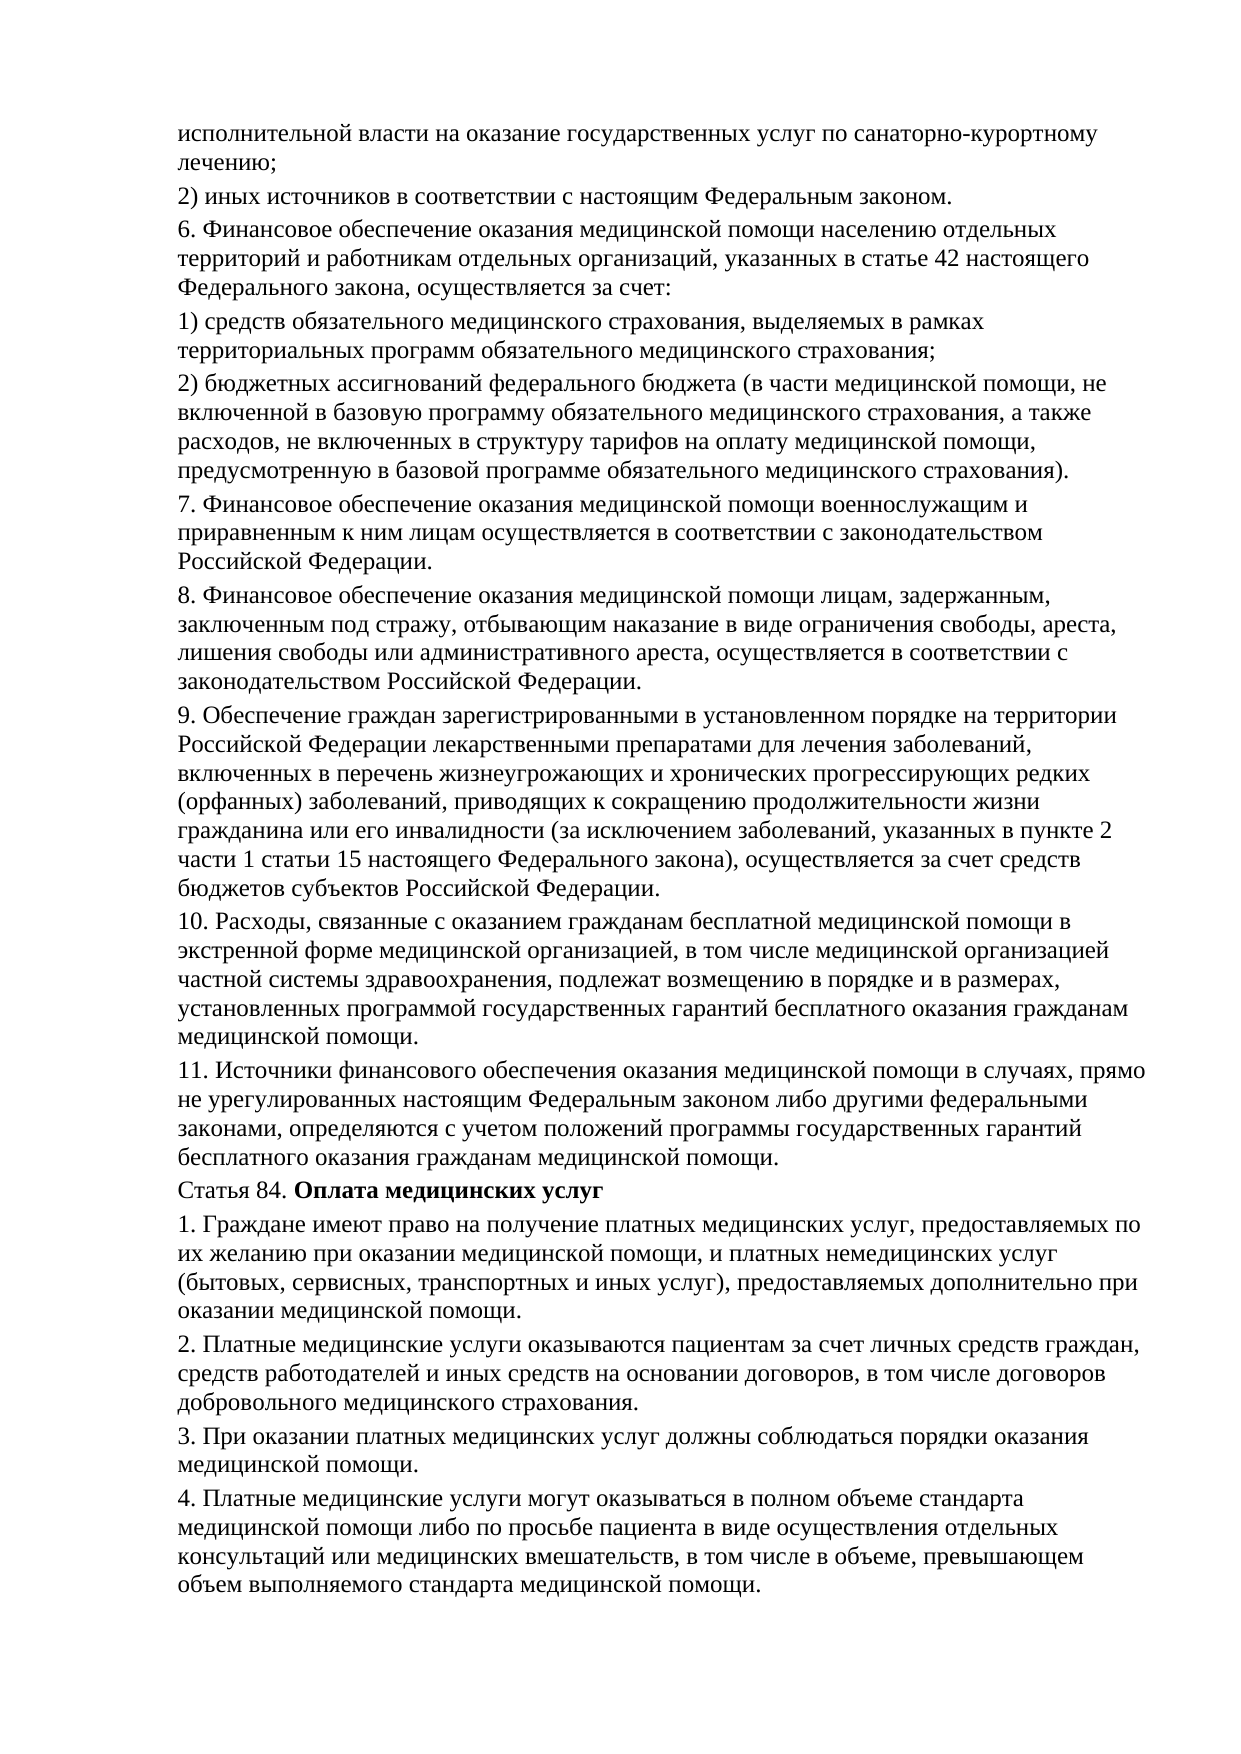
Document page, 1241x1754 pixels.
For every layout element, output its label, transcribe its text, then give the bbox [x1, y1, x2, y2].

text 2) иных источников в соответствии с настоящим Федеральным законом. [177, 181, 1152, 209]
text 1) средств обязательного медицинского страхования, выделяемых в рамках территориальных программ обязательного медицинского страхования; [177, 306, 1152, 363]
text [177, 118, 1152, 176]
text 6. Финансовое обеспечение оказания медицинской помощи населению отдельных территорий и работникам отдельных организаций, указанных в статье 42 настоящего Федерального закона, осуществляется за счет: [177, 214, 1152, 301]
text 4. Платные медицинские услуги могут оказываться в полном объеме стандарта медицинской помощи либо по просьбе пациента в виде осуществления отдельных консультаций или медицинских вмешательств, в том числе в объеме, превышающем объем выполняемого стандарта медицинской помощи. [177, 1483, 1152, 1598]
text 10. Расходы, связанные с оказанием гражданам бесплатной медицинской помощи в экстренной форме медицинской организацией, в том числе медицинской организацией частной системы здравоохранения, подлежат возмещению в порядке и в размерах, установленных программой государственных гарантий бесплатного оказания гражданам медицинской помощи. [177, 906, 1152, 1050]
text Статья 84. Оплата медицинских услуг [177, 1175, 1152, 1204]
text 3. При оказании платных медицинских услуг должны соблюдаться порядки оказания медицинской помощи. [177, 1421, 1152, 1478]
text 1. Граждане имеют право на получение платных медицинских услуг, предоставляемых по их желанию при оказании медицинской помощи, и платных немедицинских услуг (бытовых, сервисных, транспортных и иных услуг), предоставляемых дополнительно при оказании медицинской помощи. [177, 1209, 1152, 1324]
text 2) бюджетных ассигнований федерального бюджета (в части медицинской помощи, не включенной в базовую программу обязательного медицинского страхования, а также расходов, не включенных в структуру тарифов на оплату медицинской помощи, предусмотренную в базовой программе обязательного медицинского страхования). [177, 368, 1152, 483]
text 8. Финансовое обеспечение оказания медицинской помощи лицам, задержанным, заключенным под стражу, отбывающим наказание в виде ограничения свободы, ареста, лишения свободы или административного ареста, осуществляется в соответствии с законодательством Российской Федерации. [177, 580, 1152, 695]
text 7. Финансовое обеспечение оказания медицинской помощи военнослужащим и приравненным к ним лицам осуществляется в соответствии с законодательством Российской Федерации. [177, 489, 1152, 575]
text 9. Обеспечение граждан зарегистрированными в установленном порядке на территории Российской Федерации лекарственными препаратами для лечения заболеваний, включенных в перечень жизнеугрожающих и хронических прогрессирующих редких (орфанных) заболеваний, приводящих к сокращению продолжительности жизни гражданина или его инвалидности (за исключением заболеваний, указанных в пункте 2 части 1 статьи 15 настоящего Федерального закона), осуществляется за счет средств бюджетов субъектов Российской Федерации. [177, 700, 1152, 901]
text 11. Источники финансового обеспечения оказания медицинской помощи в случаях, прямо не урегулированных настоящим Федеральным законом либо другими федеральными законами, определяются с учетом положений программы государственных гарантий бесплатного оказания гражданам медицинской помощи. [177, 1055, 1152, 1170]
text 2. Платные медицинские услуги оказываются пациентам за счет личных средств граждан, средств работодателей и иных средств на основании договоров, в том числе договоров добровольного медицинского страхования. [177, 1329, 1152, 1416]
